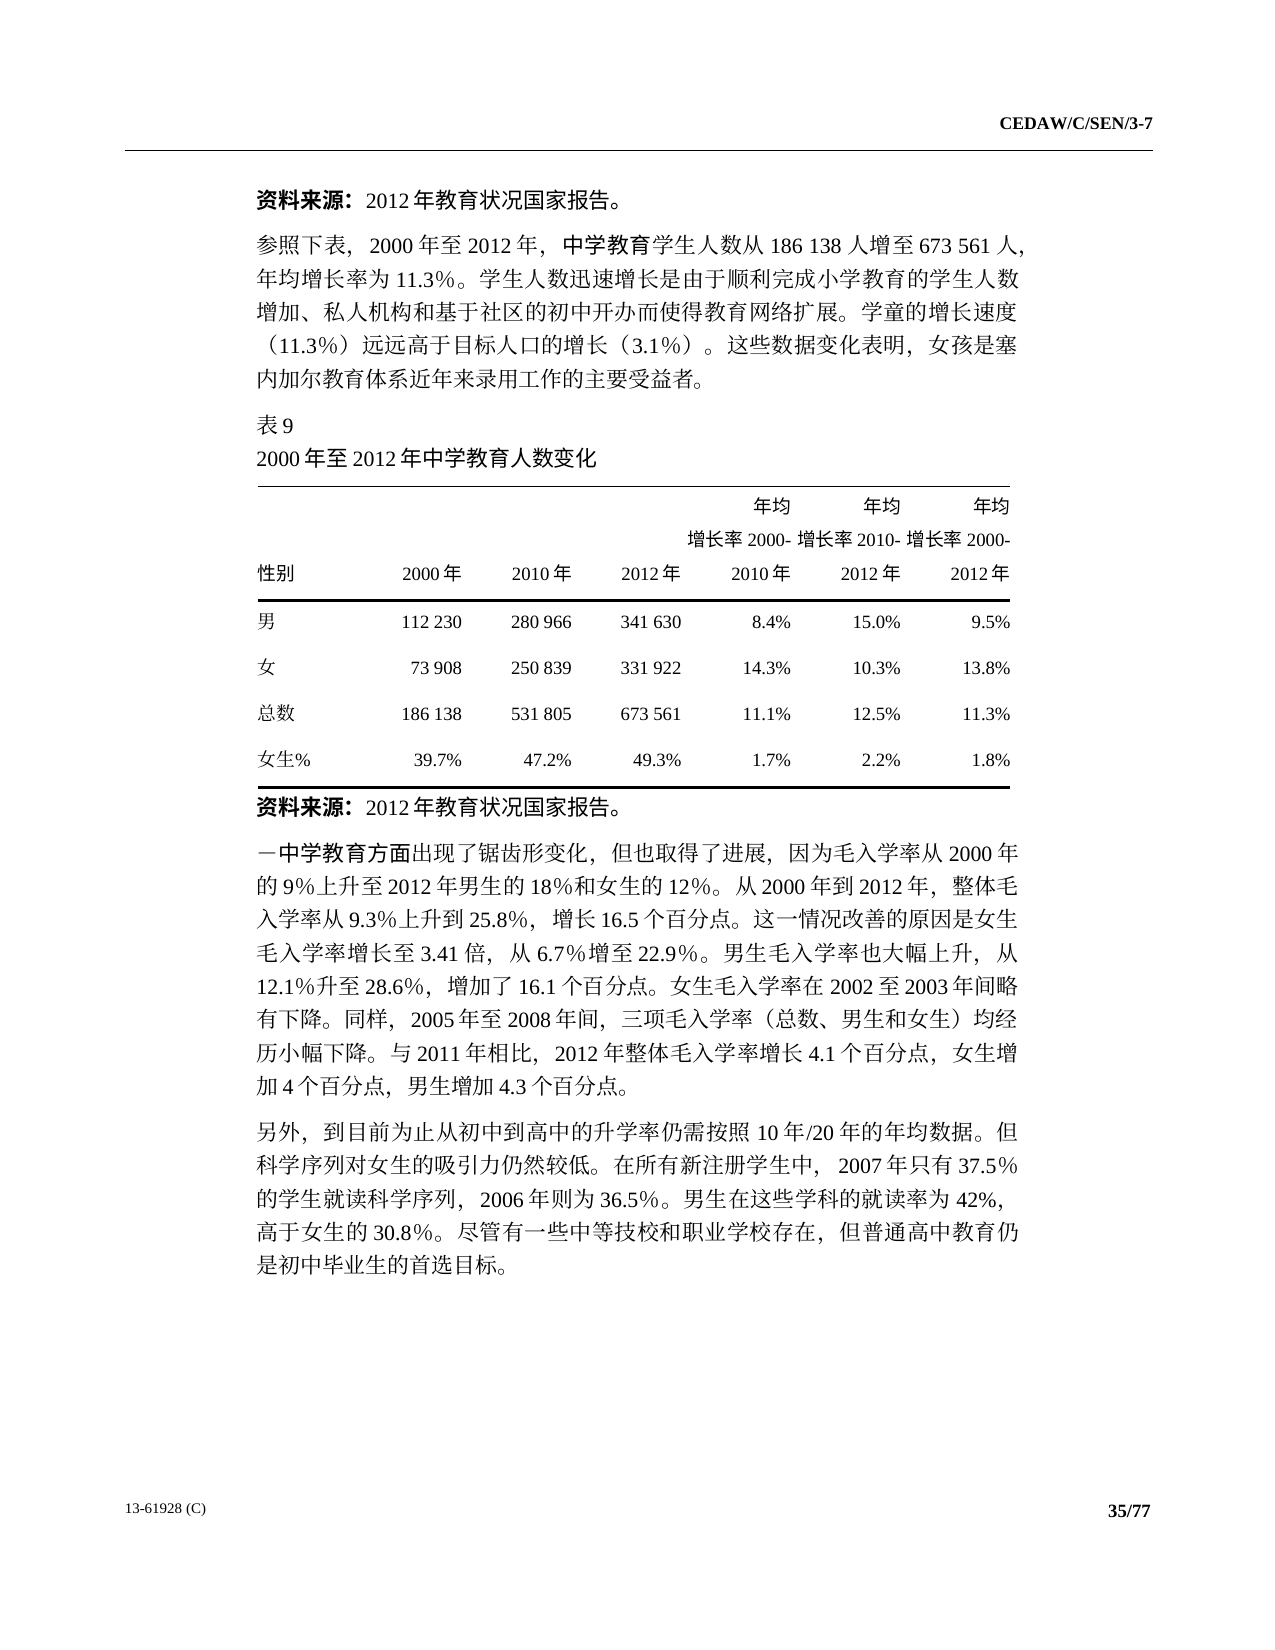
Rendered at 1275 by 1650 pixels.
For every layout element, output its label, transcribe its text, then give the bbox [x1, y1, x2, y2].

table_cell 12.5% [791, 694, 901, 740]
table_cell 47.2% [462, 740, 572, 786]
table_cell 673 561 [572, 694, 681, 740]
table_cell 8.4% [681, 602, 791, 648]
table_header 性别 [258, 487, 352, 599]
table_cell 总数 [258, 694, 352, 740]
table_header 年均 增长率 2000-2012年 [901, 487, 1010, 599]
table_cell 13.8% [901, 648, 1010, 694]
table_cell 331 922 [572, 648, 681, 694]
text 表9 2000年至2012年中学教育人数变化 [256, 406, 1019, 473]
table_cell 9.5% [901, 602, 1010, 648]
table_header 2000年 [352, 487, 462, 599]
table_cell 39.7% [352, 740, 462, 786]
table_cell 10.3% [791, 648, 901, 694]
table_cell 女 [258, 648, 352, 694]
table_cell 186 138 [352, 694, 462, 740]
table_header 年均 增长率 2000-2010年 [681, 487, 791, 599]
text －中学教育方面出现了锯齿形变化，但也取得了进展，因为毛入学率从2000年的9％上升至2012年男生的18％和女生的12％。从2000年到2012年，整体毛入学率从9.3％上升到25.8％，增长16.5个百分点。这一情况改善的原因是女生毛入学率增长至3.41倍，从6.7％增至22.9％。男生毛入学率也大幅上升，从12.1％升至28.6％，增加了16.1个百分点。女生毛入学率在2002至2003年间略有下降。同样，2005年至2008年间，三项毛入学率（总数、男生和女生）均经历小幅下降。与2011年相比，2012年整体毛入学率增长4.1个百分点，女生增加4个百分点，男生增加4.3个百分点。 [256, 834, 1019, 1101]
table_cell 531 805 [462, 694, 572, 740]
table_cell 11.1% [681, 694, 791, 740]
text 资料来源：2012年教育状况国家报告。 [256, 181, 1019, 215]
table_cell 14.3% [681, 648, 791, 694]
table_cell 341 630 [572, 602, 681, 648]
table_cell 280 966 [462, 602, 572, 648]
table_cell 女生% [258, 740, 352, 786]
table_cell 1.8% [901, 740, 1010, 786]
table_header 年均 增长率2010-2012年 [791, 487, 901, 599]
table_cell 49.3% [572, 740, 681, 786]
table_cell 1.7% [681, 740, 791, 786]
table_cell 2.2% [791, 740, 901, 786]
table_cell 15.0% [791, 602, 901, 648]
table_cell 73 908 [352, 648, 462, 694]
text 另外，到目前为止从初中到高中的升学率仍需按照10年/20年的年均数据。但科学序列对女生的吸引力仍然较低。在所有新注册学生中，2007年只有37.5％的学生就读科学序列，2006年则为36.5％。男生在这些学科的就读率为42%，高于女生的30.8％。尽管有一些中等技校和职业学校存在，但普通高中教育仍是初中毕业生的首选目标。 [256, 1114, 1019, 1280]
table_cell 男 [258, 602, 352, 648]
table_cell 112 230 [352, 602, 462, 648]
table_header 2010年 [462, 487, 572, 599]
table_cell 250 839 [462, 648, 572, 694]
text 参照下表，2000年至2012年，中学教育学生人数从186 138人增至673 561人，年均增长率为11.3％。学生人数迅速增长是由于顺利完成小学教育的学生人数增加、私人机构和基于社区的初中开办而使得教育网络扩展。学童的增长速度（11.3％）远远高于目标人口的增长（3.1％）。这些数据变化表明，女孩是塞内加尔教育体系近年来录用工作的主要受益者。 [256, 227, 1019, 394]
text 资料来源：2012年教育状况国家报告。 [256, 789, 1019, 822]
table_cell 11.3% [901, 694, 1010, 740]
table_header 2012年 [572, 487, 681, 599]
